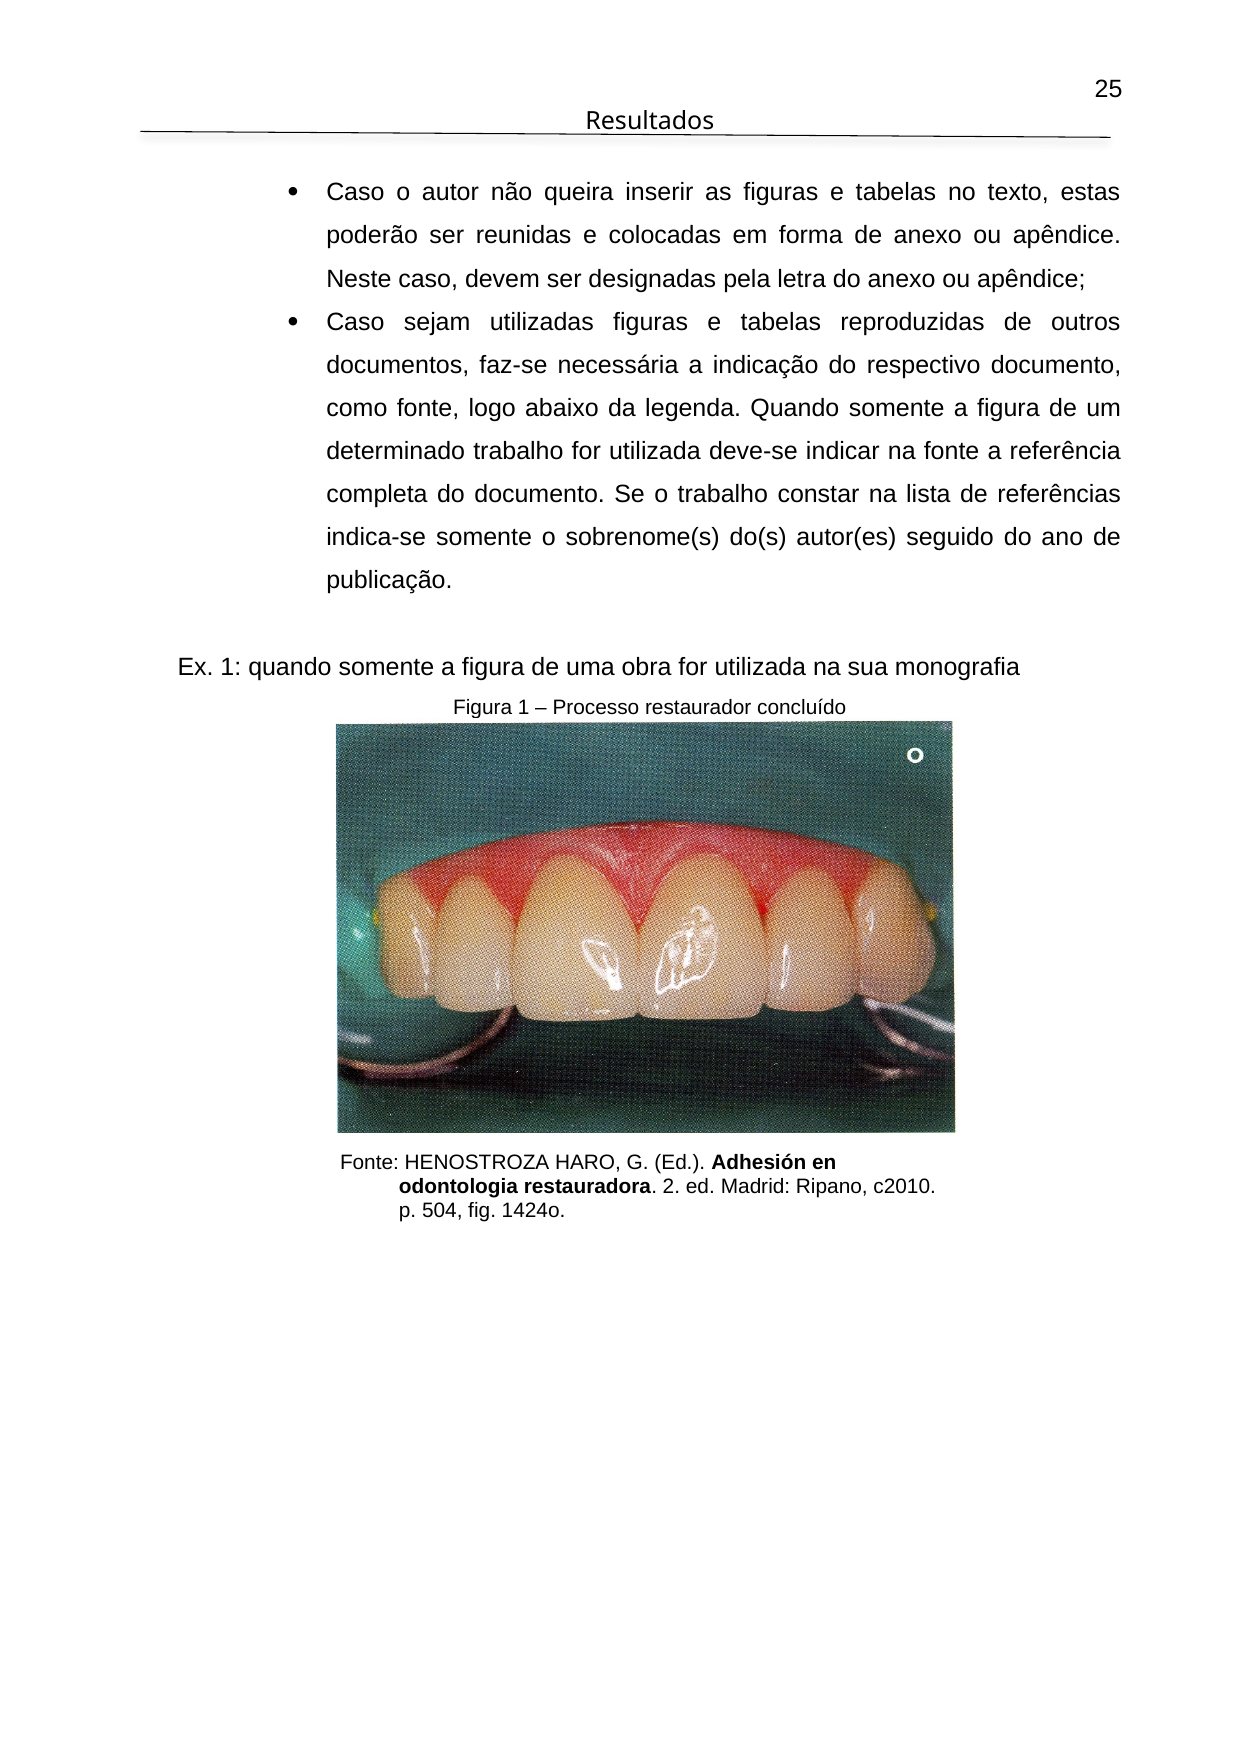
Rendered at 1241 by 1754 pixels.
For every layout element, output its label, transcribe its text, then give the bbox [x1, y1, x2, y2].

list Caso o autor não queira inserir as figuras e tabelas no texto, estas poderão ser reunidas e colocadas em forma de anexo ou apêndice. Neste caso, devem ser designadas pela letra do anexo ou apêndice; [288, 177, 1122, 292]
text Ex. 1: quando somente a figura de uma obra for utilizada na sua monografia [177, 652, 1122, 681]
picture [335, 718, 964, 1133]
list Caso sejam utilizadas figuras e tabelas reproduzidas de outros documentos, faz-se necessária a indicação do respectivo documento, como fonte, logo abaixo da legenda. Quando somente a figura de um determinado trabalho for utilizada deve-se indicar na fonte a referência completa do documento. Se o trabalho constar na lista de referências indica-se somente o sobrenome(s) do(s) autor(es) seguido do ano de publicação. [288, 307, 1122, 594]
text Figura 1 – Processo restaurador concluído [177, 695, 1122, 719]
text Fonte: HENOSTROZA HARO, G. (Ed.). Adhesión en odontologia restauradora. 2. ed. Madrid: Ripano, c2010. p. 504, fig. 1424o. [340, 1150, 952, 1222]
